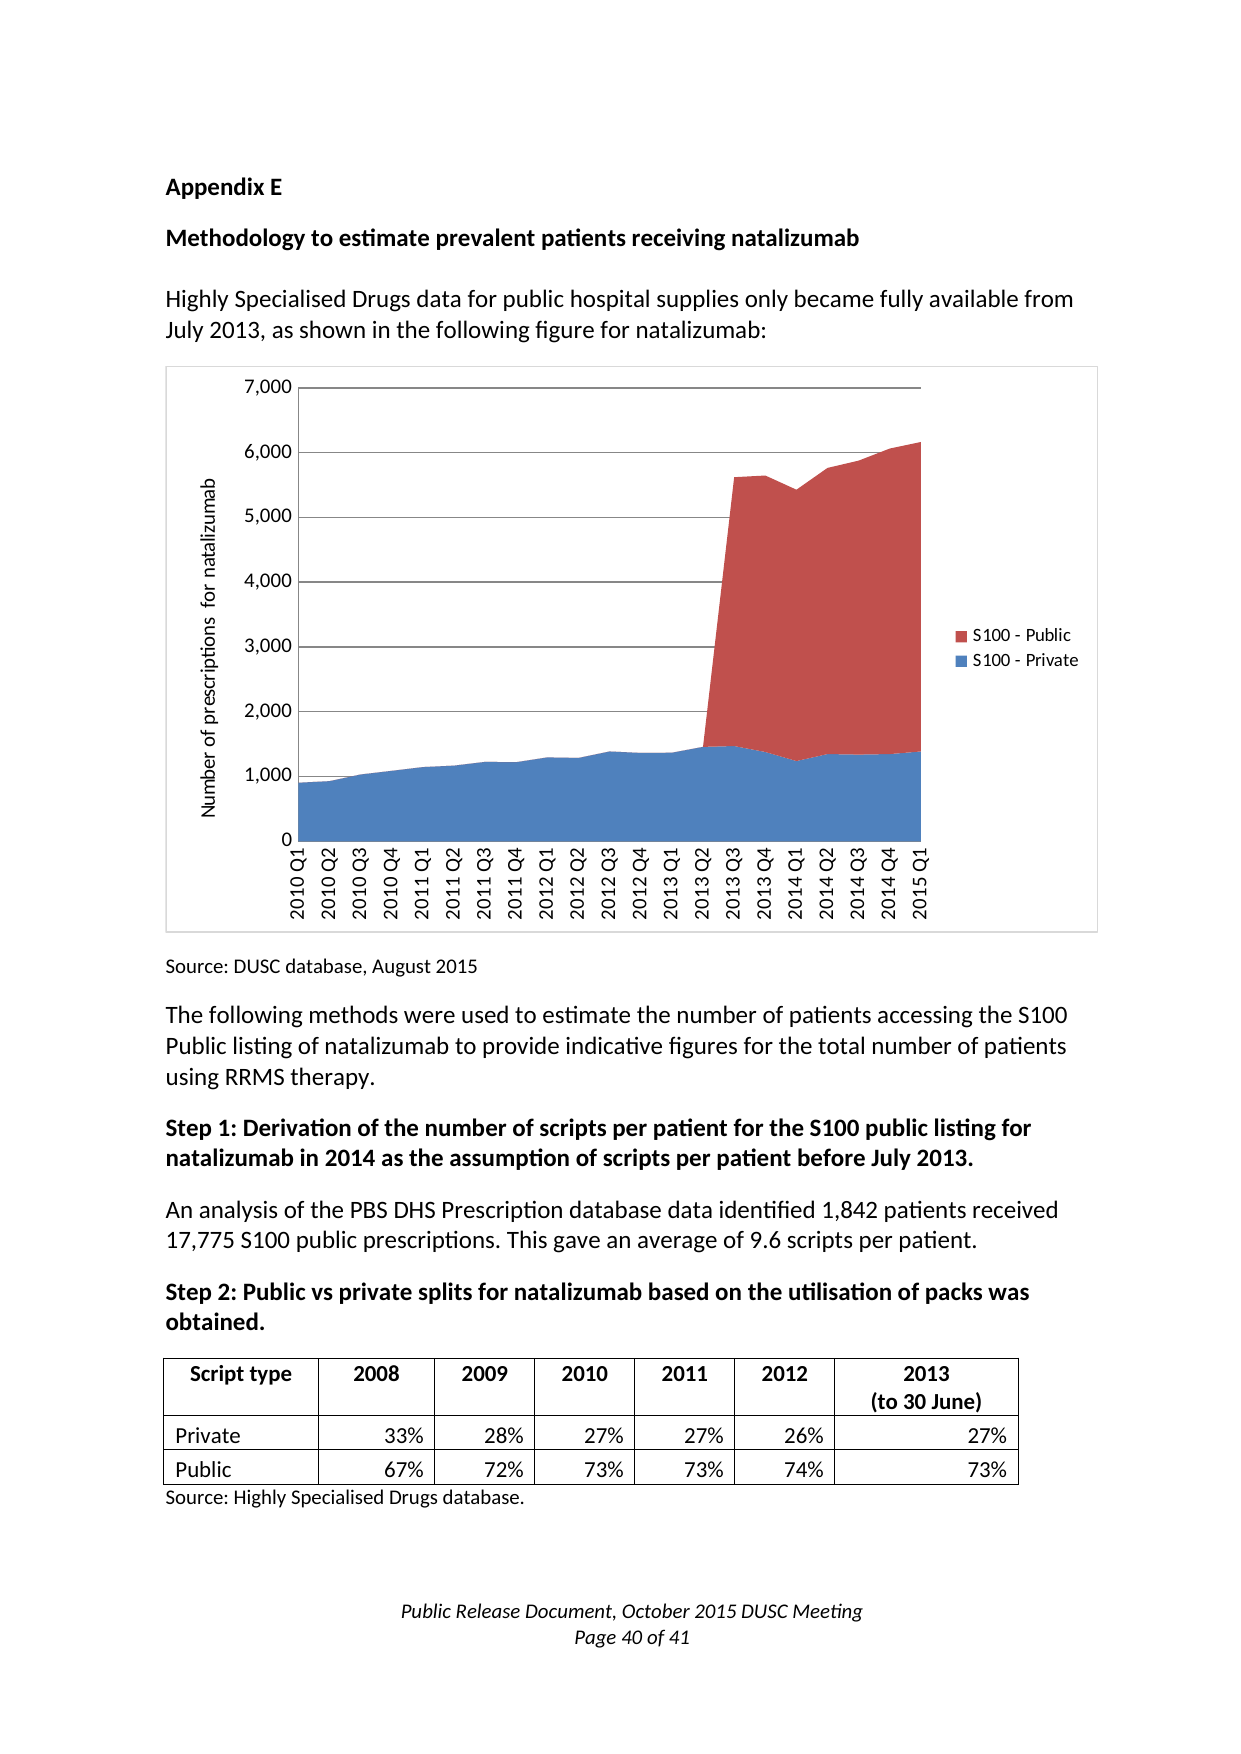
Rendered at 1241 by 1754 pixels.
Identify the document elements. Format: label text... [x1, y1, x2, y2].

text Appendix E [165, 171, 1098, 202]
table_cell 73% [535, 1450, 634, 1483]
text Methodology to estimate prevalent patients receiving natalizumab [165, 223, 1098, 253]
table_header Script type [164, 1359, 318, 1415]
table_cell 73% [635, 1450, 734, 1483]
text Highly Specialised Drugs data for public hospital supplies only became fully available from July 2013, as shown in the following figure for natalizumab: [165, 284, 1098, 345]
table_cell 27% [535, 1416, 634, 1449]
text Source: DUSC database, August 2015 [165, 953, 1098, 979]
table_header 2013 (to 30 June) [835, 1359, 1018, 1415]
table_header 2008 [319, 1359, 434, 1415]
table_cell Private [164, 1416, 318, 1449]
table_cell 27% [835, 1416, 1018, 1449]
text Step 2: Public vs private splits for natalizumab based on the utilisation of packs was obtained. [165, 1276, 1098, 1337]
table_cell 27% [635, 1416, 734, 1449]
table_cell 33% [319, 1416, 434, 1449]
text Step 1: Derivation of the number of scripts per patient for the S100 public listing for natalizumab in 2014 as the assumption of scripts per patient before July 2013. [165, 1112, 1098, 1173]
table_cell 67% [319, 1450, 434, 1483]
table_header 2010 [535, 1359, 634, 1415]
table_cell 28% [435, 1416, 534, 1449]
text Source: Highly Specialised Drugs database. [165, 1484, 1098, 1510]
table_cell 74% [735, 1450, 834, 1483]
text An analysis of the PBS DHS Prescription database data identified 1,842 patients received 17,775 S100 public prescriptions. This gave an average of 9.6 scripts per patient. [165, 1194, 1098, 1255]
table_cell Public [164, 1450, 318, 1483]
table_cell 73% [835, 1450, 1018, 1483]
text The following methods were used to estimate the number of patients accessing the S100 Public listing of natalizumab to provide indicative figures for the total number of patients using RRMS therapy. [165, 1000, 1098, 1091]
table_cell 26% [735, 1416, 834, 1449]
table_header 2011 [635, 1359, 734, 1415]
table_header 2012 [735, 1359, 834, 1415]
table_header 2009 [435, 1359, 534, 1415]
table_cell 72% [435, 1450, 534, 1483]
